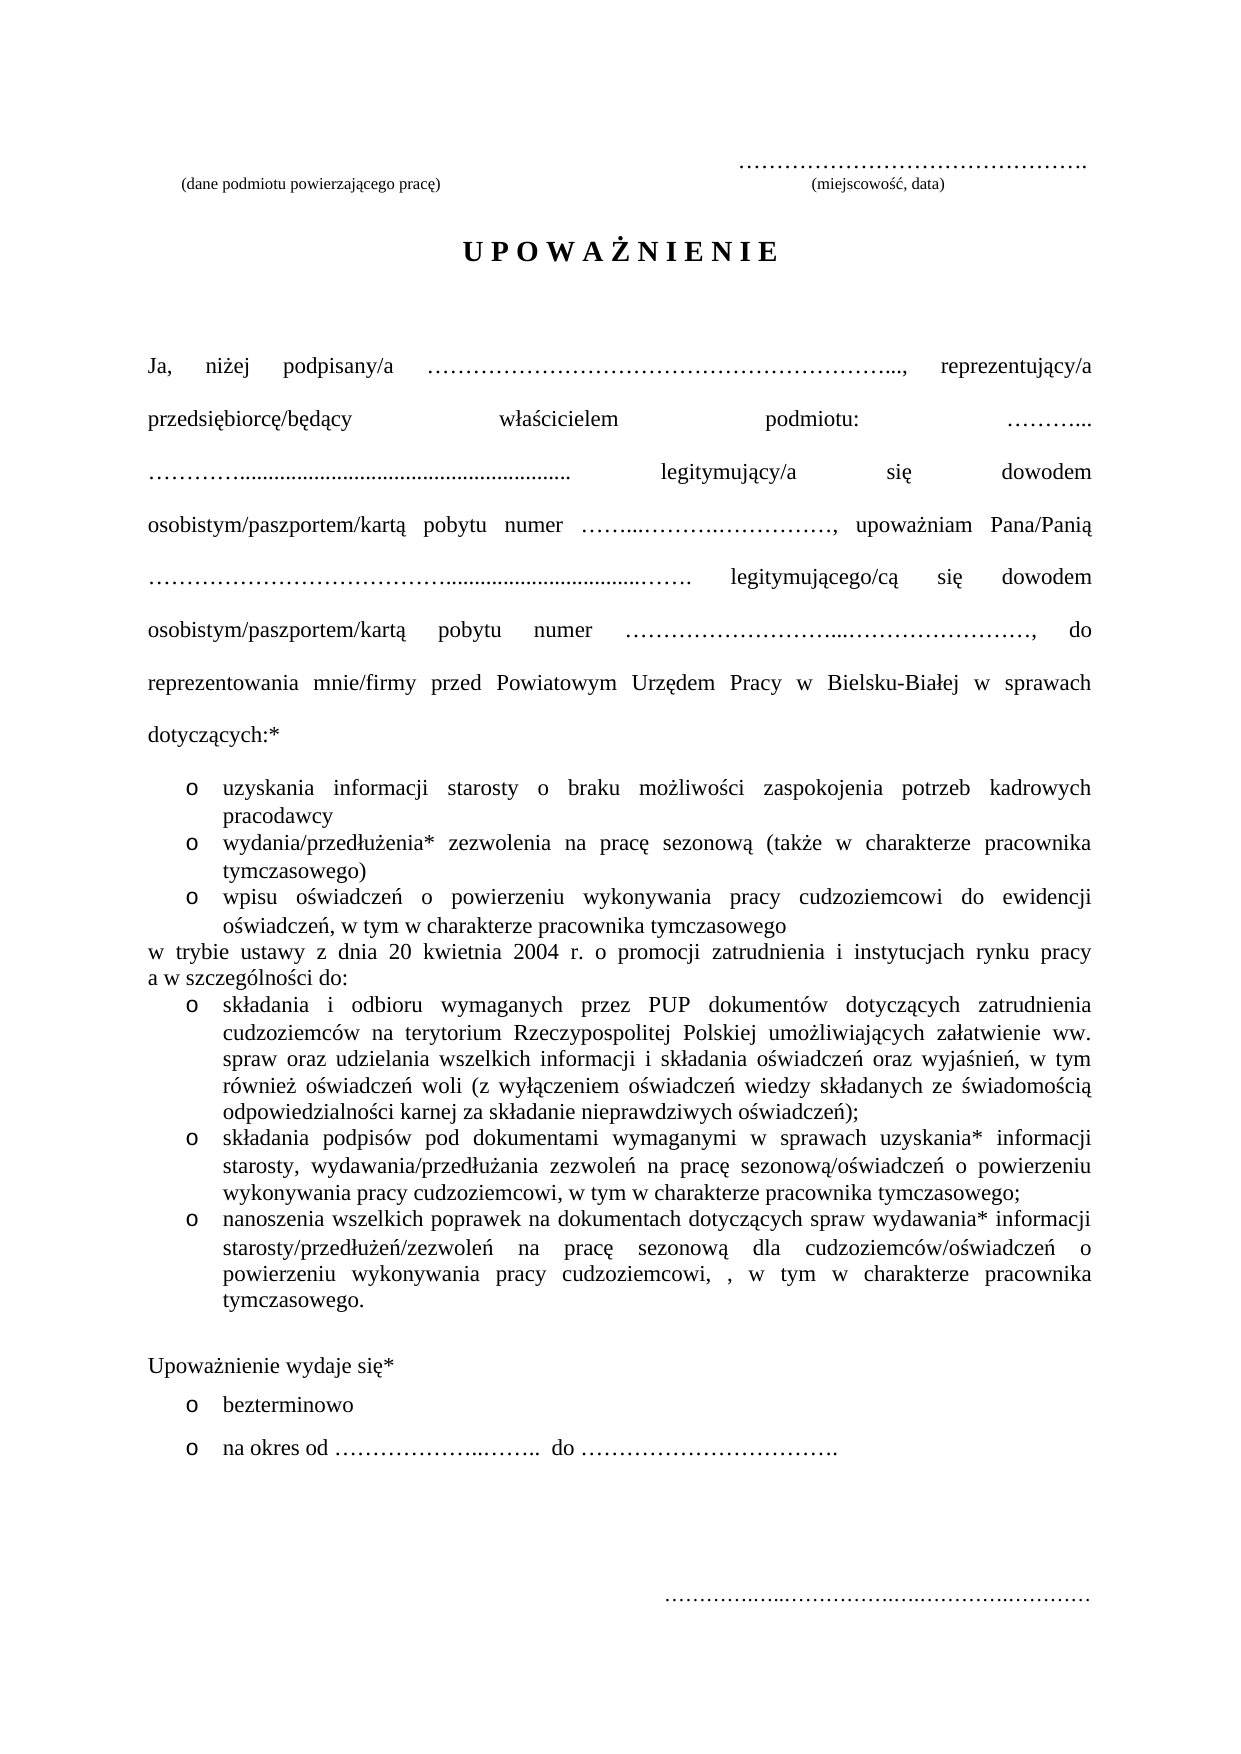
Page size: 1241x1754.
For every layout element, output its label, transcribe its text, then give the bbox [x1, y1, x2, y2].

list na okres od ………………..…….. do ……………………………. [185, 1434, 1093, 1462]
list nanoszenia wszelkich poprawek na dokumentach dotyczących spraw wydawania* informacji starosty/przedłużeń/zezwoleń na pracę sezonową dla cudzoziemców/oświadczeń o powierzeniu wykonywania pracy cudzoziemcowi, , w tym w charakterze pracownika tymczasowego. [185, 1205, 1093, 1313]
text U P O W A Ż N I E N I E [148, 234, 1093, 267]
text w trybie ustawy z dnia 20 kwietnia 2004 r. o promocji zatrudnienia i instytucjach rynku pracy a w szczególności do: [148, 938, 1093, 991]
list bezterminowo [185, 1392, 1093, 1420]
text ………….…..…………….….………….………… [664, 1582, 1093, 1606]
list wydania/przedłużenia* zezwolenia na pracę sezonową (także w charakterze pracownika tymczasowego) [185, 829, 1093, 883]
text (dane podmiotu powierzającego pracę) (miejscowość, data) [148, 174, 1093, 193]
list składania i odbioru wymaganych przez PUP dokumentów dotyczących zatrudnienia cudzoziemców na terytorium Rzeczypospolitej Polskiej umożliwiających załatwienie ww. spraw oraz udzielania wszelkich informacji i składania oświadczeń oraz wyjaśnień, w tym również oświadczeń woli (z wyłączeniem oświadczeń wiedzy składanych ze świadomością odpowiedzialności karnej za składanie nieprawdziwych oświadczeń); [185, 991, 1093, 1124]
text Upoważnienie wydaje się* [148, 1352, 1093, 1378]
text Ja, niżej podpisany/a ……………………………………………………..., reprezentujący/a przedsiębiorcę/będący właścicielem podmiotu: ………...………….......................................................... legitymujący/a się dowodem osobistym/paszportem/kartą pobytu numer ……...……….……………, upoważniam Pana/Panią …………………………………..................................……. legitymującego/cą się dowodem osobistym/paszportem/kartą pobytu numer ………………………...……………………, do reprezentowania mnie/firmy przed Powiatowym Urzędem Pracy w Bielsku-Białej w sprawach dotyczących:* [148, 353, 1093, 748]
list składania podpisów pod dokumentami wymaganymi w sprawach uzyskania* informacji starosty, wydawania/przedłużania zezwoleń na pracę sezonową/oświadczeń o powierzeniu wykonywania pracy cudzoziemcowi, w tym w charakterze pracownika tymczasowego; [185, 1124, 1093, 1205]
list uzyskania informacji starosty o braku możliwości zaspokojenia potrzeb kadrowych pracodawcy [185, 774, 1093, 829]
list wpisu oświadczeń o powierzeniu wykonywania pracy cudzoziemcowi do ewidencji oświadczeń, w tym w charakterze pracownika tymczasowego [185, 883, 1093, 938]
text ………………………………………. [664, 148, 1093, 174]
